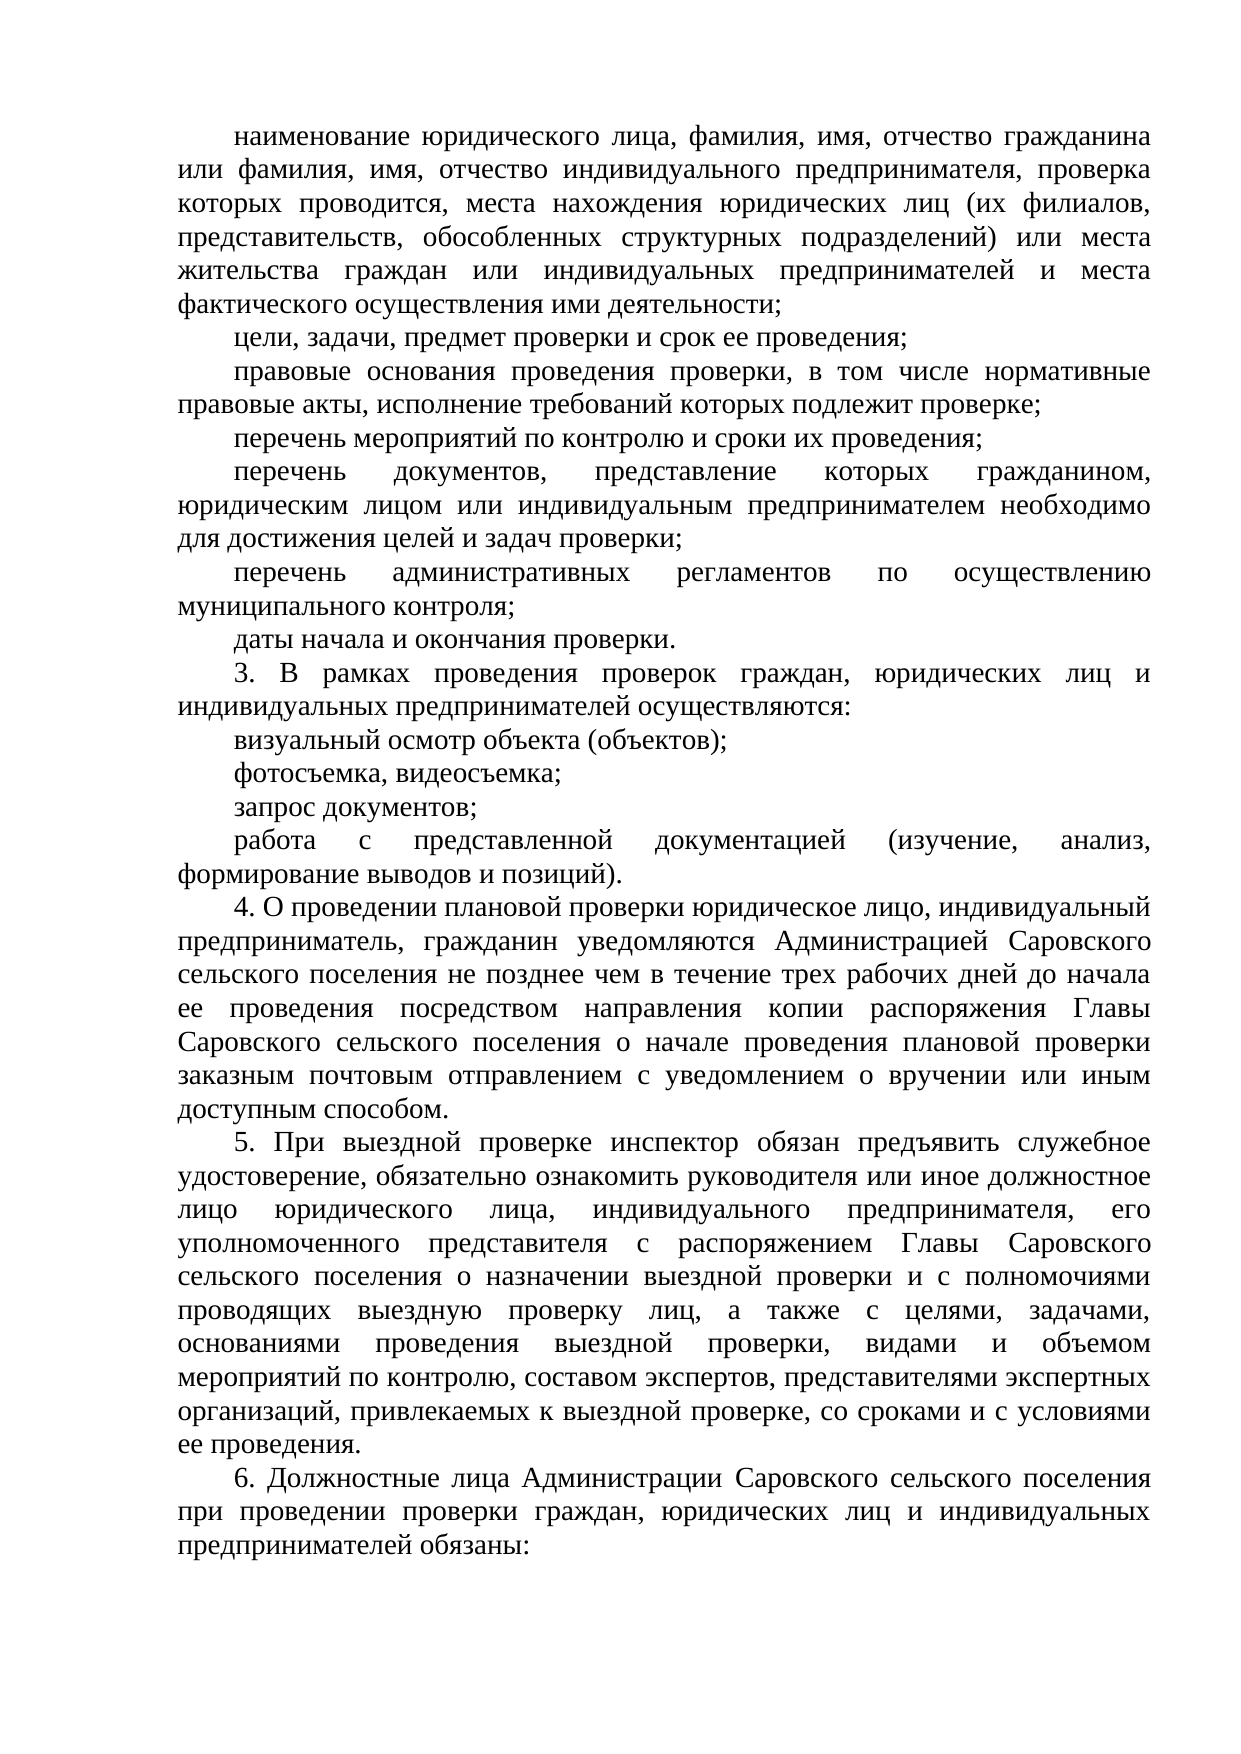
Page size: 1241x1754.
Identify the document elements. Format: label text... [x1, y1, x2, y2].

text цели, задачи, предмет проверки и срок ее проведения; [177, 319, 1152, 353]
text визуальный осмотр объекта (объектов); [177, 722, 1152, 755]
text 4. О проведении плановой проверки юридическое лицо, индивидуальный предприниматель, гражданин уведомляются Администрацией Саровского сельского поселения не позднее чем в течение трех рабочих дней до начала ее проведения посредством направления копии распоряжения Главы Саровского сельского поселения о начале проведения плановой проверки заказным почтовым отправлением с уведомлением о вручении или иным доступным способом. [177, 889, 1152, 1124]
text даты начала и окончания проверки. [177, 621, 1152, 655]
text фотосъемка, видеосъемка; [177, 755, 1152, 789]
text перечень административных регламентов по осуществлению муниципального контроля; [177, 554, 1152, 621]
text работа с представленной документацией (изучение, анализ, формирование выводов и позиций). [177, 822, 1152, 889]
text 6. Должностные лица Администрации Саровского сельского поселения при проведении проверки граждан, юридических лиц и индивидуальных предпринимателей обязаны: [177, 1460, 1152, 1560]
text 3. В рамках проведения проверок граждан, юридических лиц и индивидуальных предпринимателей осуществляются: [177, 655, 1152, 722]
text правовые основания проведения проверки, в том числе нормативные правовые акты, исполнение требований которых подлежит проверке; [177, 353, 1152, 420]
text перечень мероприятий по контролю и сроки их проведения; [177, 420, 1152, 453]
text наименование юридического лица, фамилия, имя, отчество гражданина или фамилия, имя, отчество индивидуального предпринимателя, проверка которых проводится, места нахождения юридических лиц (их филиалов, представительств, обособленных структурных подразделений) или места жительства граждан или индивидуальных предпринимателей и места фактического осуществления ими деятельности; [177, 118, 1152, 319]
text запрос документов; [177, 789, 1152, 822]
text перечень документов, представление которых гражданином, юридическим лицом или индивидуальным предпринимателем необходимо для достижения целей и задач проверки; [177, 453, 1152, 554]
text 5. При выездной проверке инспектор обязан предъявить служебное удостоверение, обязательно ознакомить руководителя или иное должностное лицо юридического лица, индивидуального предпринимателя, его уполномоченного представителя с распоряжением Главы Саровского сельского поселения о назначении выездной проверки и с полномочиями проводящих выездную проверку лиц, а также с целями, задачами, основаниями проведения выездной проверки, видами и объемом мероприятий по контролю, составом экспертов, представителями экспертных организаций, привлекаемых к выездной проверке, со сроками и с условиями ее проведения. [177, 1124, 1152, 1460]
